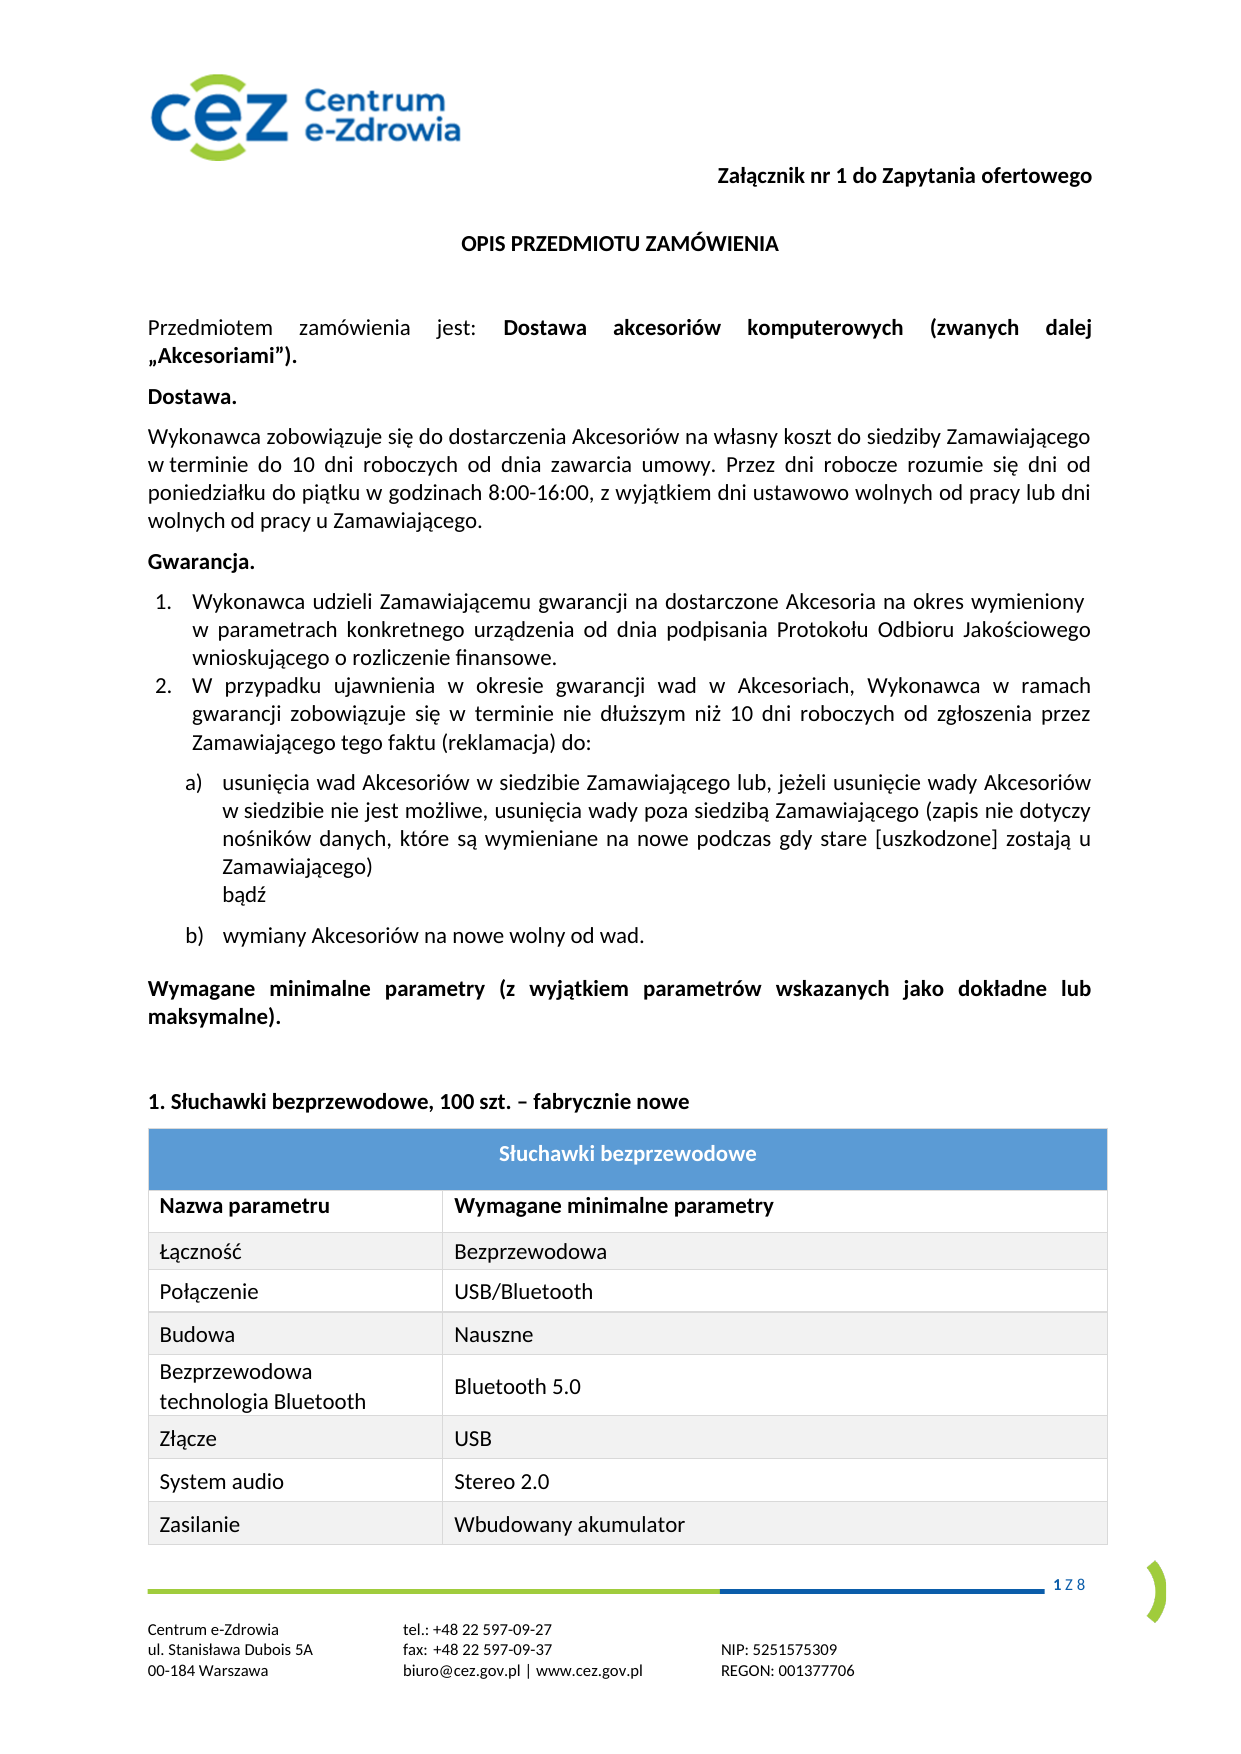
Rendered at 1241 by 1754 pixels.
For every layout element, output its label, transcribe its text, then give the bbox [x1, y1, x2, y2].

table_cell System audio [149, 1459, 442, 1501]
table_cell USB/Bluetooth [443, 1270, 1107, 1311]
table_cell Połączenie [149, 1270, 442, 1311]
table_cell Bezprzewodowa [443, 1233, 1107, 1268]
list wymiany Akcesoriów na nowe wolny od wad. [185, 921, 1093, 949]
table_cell Budowa [149, 1313, 442, 1354]
text Wymagane minimalne parametry (z wyjątkiem parametrów wskazanych jako dokładne lub maksymalne). [148, 974, 1093, 1030]
picture [147, 73, 464, 161]
table_cell Łączność [149, 1233, 442, 1268]
text Dostawa. [148, 382, 1093, 410]
text Przedmiotem zamówienia jest: Dostawa akcesoriów komputerowych (zwanych dalej „Akcesoriami”). [148, 313, 1093, 369]
text 1. Słuchawki bezprzewodowe, 100 szt. – fabrycznie nowe [148, 1087, 1093, 1115]
table_cell Bluetooth 5.0 [443, 1355, 1107, 1415]
text Wykonawca zobowiązuje się do dostarczenia Akcesoriów na własny koszt do siedziby Zamawiającego w terminie do 10 dni roboczych od dnia zawarcia umowy. Przez dni robocze rozumie się dni od poniedziałku do piątku w godzinach 8:00-16:00, z wyjątkiem dni ustawowo wolnych od pracy lub dni wolnych od pracy u Zamawiającego. [148, 422, 1093, 534]
table_cell Złącze [149, 1416, 442, 1458]
table_header Słuchawki bezprzewodowe [149, 1129, 1107, 1190]
table_cell Zasilanie [149, 1502, 442, 1544]
picture [1146, 1560, 1167, 1623]
table_cell USB [443, 1416, 1107, 1458]
list Wykonawca udzieli Zamawiającemu gwarancji na dostarczone Akcesoria na okres wymieniony w parametrach konkretnego urządzenia od dnia podpisania Protokołu Odbioru Jakościowego wnioskującego o rozliczenie finansowe. [154, 587, 1093, 672]
table_cell Bezprzewodowa technologia Bluetooth [149, 1355, 442, 1415]
table_cell Wymagane minimalne parametry [443, 1191, 1107, 1232]
list W przypadku ujawnienia w okresie gwarancji wad w Akcesoriach, Wykonawca w ramach gwarancji zobowiązuje się w terminie nie dłuższym niż 10 dni roboczych od zgłoszenia przez Zamawiającego tego faktu (reklamacja) do: [155, 672, 1093, 756]
text Gwarancja. [148, 547, 1093, 575]
text Załącznik nr 1 do Zapytania ofertowego [148, 161, 1093, 189]
table_cell Wbudowany akumulator [443, 1502, 1107, 1544]
table_cell Stereo 2.0 [443, 1459, 1107, 1501]
list usunięcia wad Akcesoriów w siedzibie Zamawiającego lub, jeżeli usunięcie wady Akcesoriów w siedzibie nie jest możliwe, usunięcia wady poza siedzibą Zamawiającego (zapis nie dotyczy nośników danych, które są wymieniane na nowe podczas gdy stare [uszkodzone] zostają u Zamawiającego) bądź [185, 768, 1093, 908]
table_cell Nauszne [443, 1313, 1107, 1354]
table_cell Nazwa parametru [149, 1191, 442, 1232]
text OPIS PRZEDMIOTU ZAMÓWIENIA [148, 229, 1093, 257]
